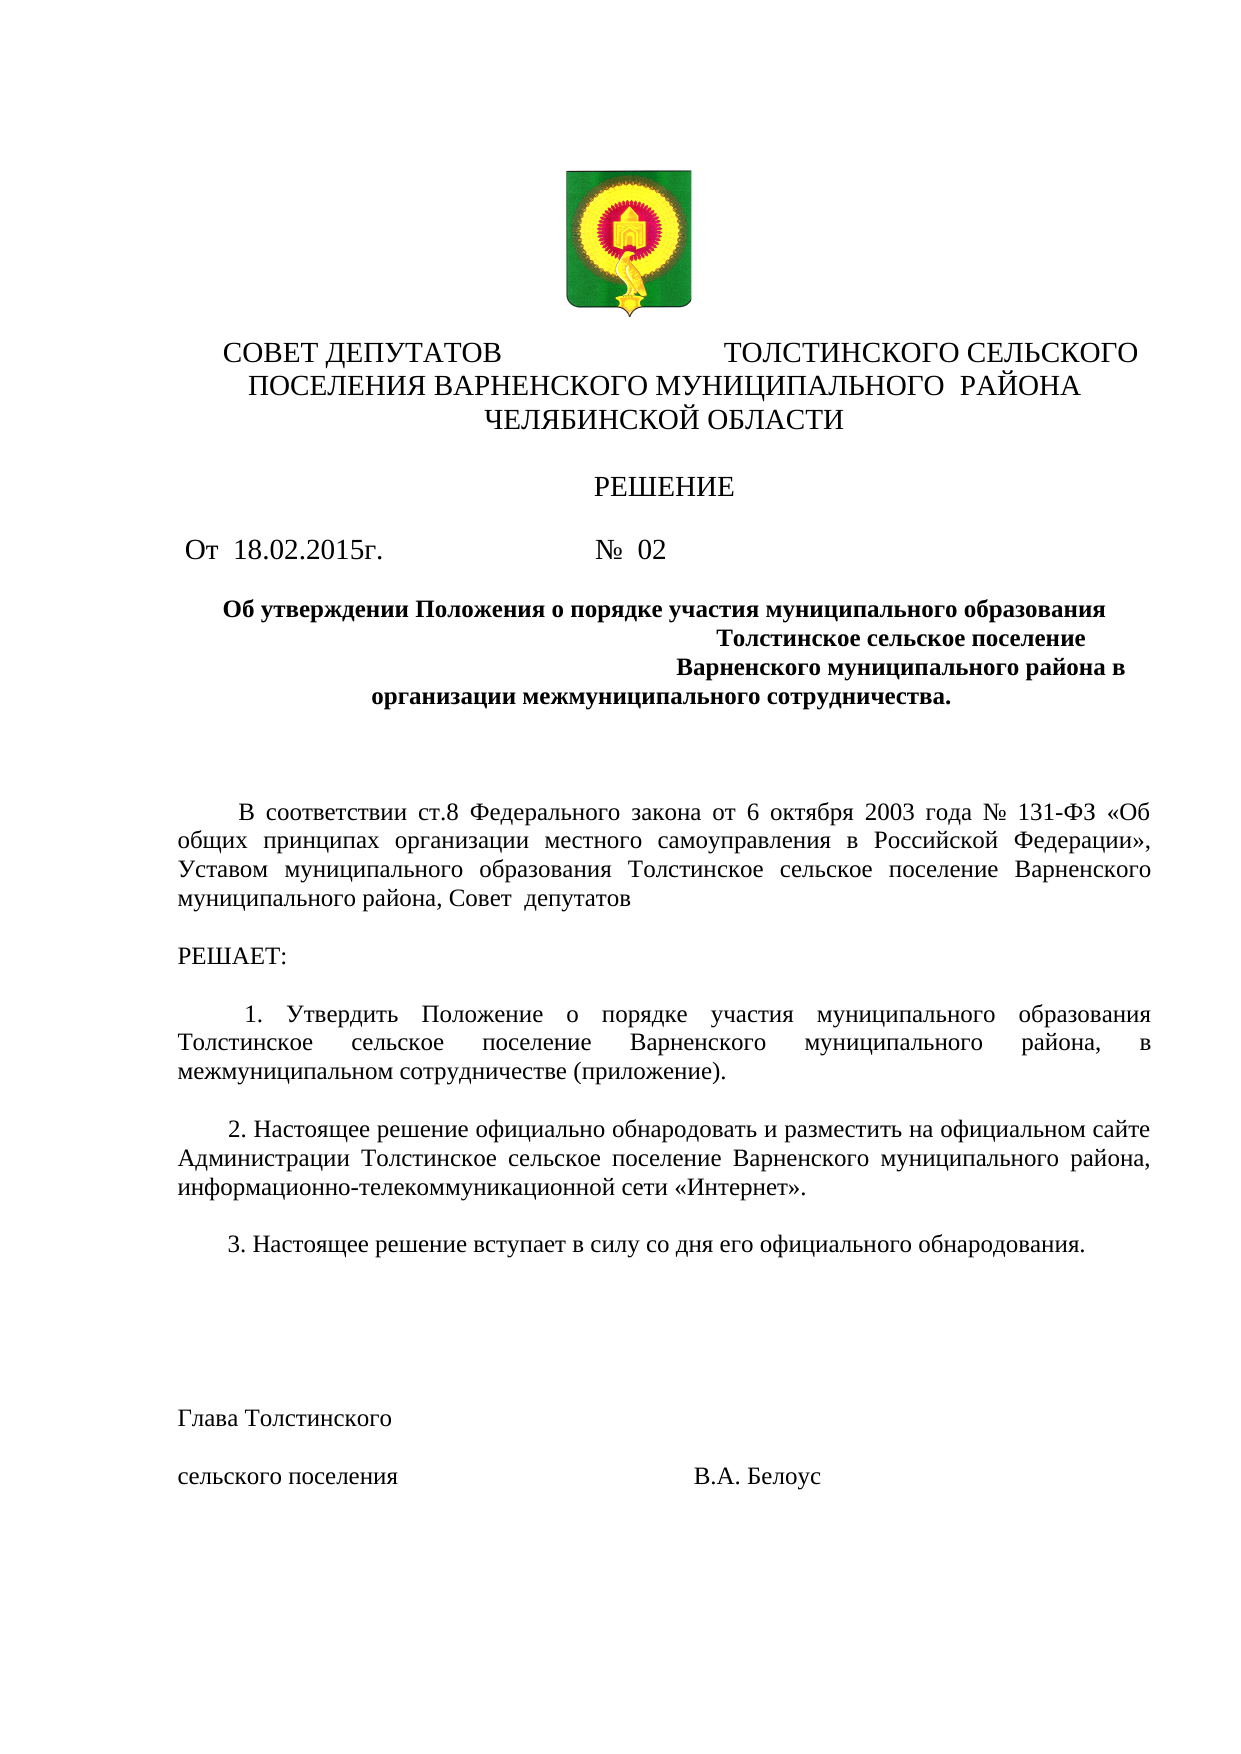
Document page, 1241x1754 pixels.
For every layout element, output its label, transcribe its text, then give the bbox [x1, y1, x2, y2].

text Глава Толстинского [177, 1403, 1152, 1432]
text Об утверждении Положения о порядке участия муниципального образования Толстинское сельское поселение Варненского муниципального района в организации межмуниципального сотрудничества. [177, 594, 1152, 709]
picture [566, 169, 692, 317]
text ЧЕЛЯБИНСКОЙ ОБЛАСТИ [153, 402, 1175, 436]
text 1. Утвердить Положение о порядке участия муниципального образования Толстинское сельское поселение Варненского муниципального района, в межмуниципальном сотрудничестве (приложение). [177, 999, 1152, 1085]
text СОВЕТ ДЕПУТАТОВ ТОЛСТИНСКОГО СЕЛЬСКОГО ПОСЕЛЕНИЯ ВАРНЕНСКОГО МУНИЦИПАЛЬНОГО РАЙОНА [177, 335, 1152, 402]
text 2. Настоящее решение официально обнародовать и разместить на официальном сайте Администрации Толстинское сельское поселение Варненского муниципального района, информационно-телекоммуникационной сети «Интернет». [177, 1114, 1152, 1200]
text От 18.02.2015г. № 02 [177, 532, 1152, 565]
text РЕШАЕТ: [177, 941, 1152, 969]
text сельского поселения В.А. Белоус [177, 1461, 1152, 1490]
text 3. Настоящее решение вступает в силу со дня его официального обнародования. [177, 1229, 1152, 1258]
text РЕШЕНИЕ [153, 469, 1175, 503]
text В соответствии ст.8 Федерального закона от 6 октября 2003 года № 131-ФЗ «Об общих принципах организации местного самоуправления в Российской Федерации», Уставом муниципального образования Толстинское сельское поселение Варненского муниципального района, Совет депутатов [177, 797, 1152, 912]
